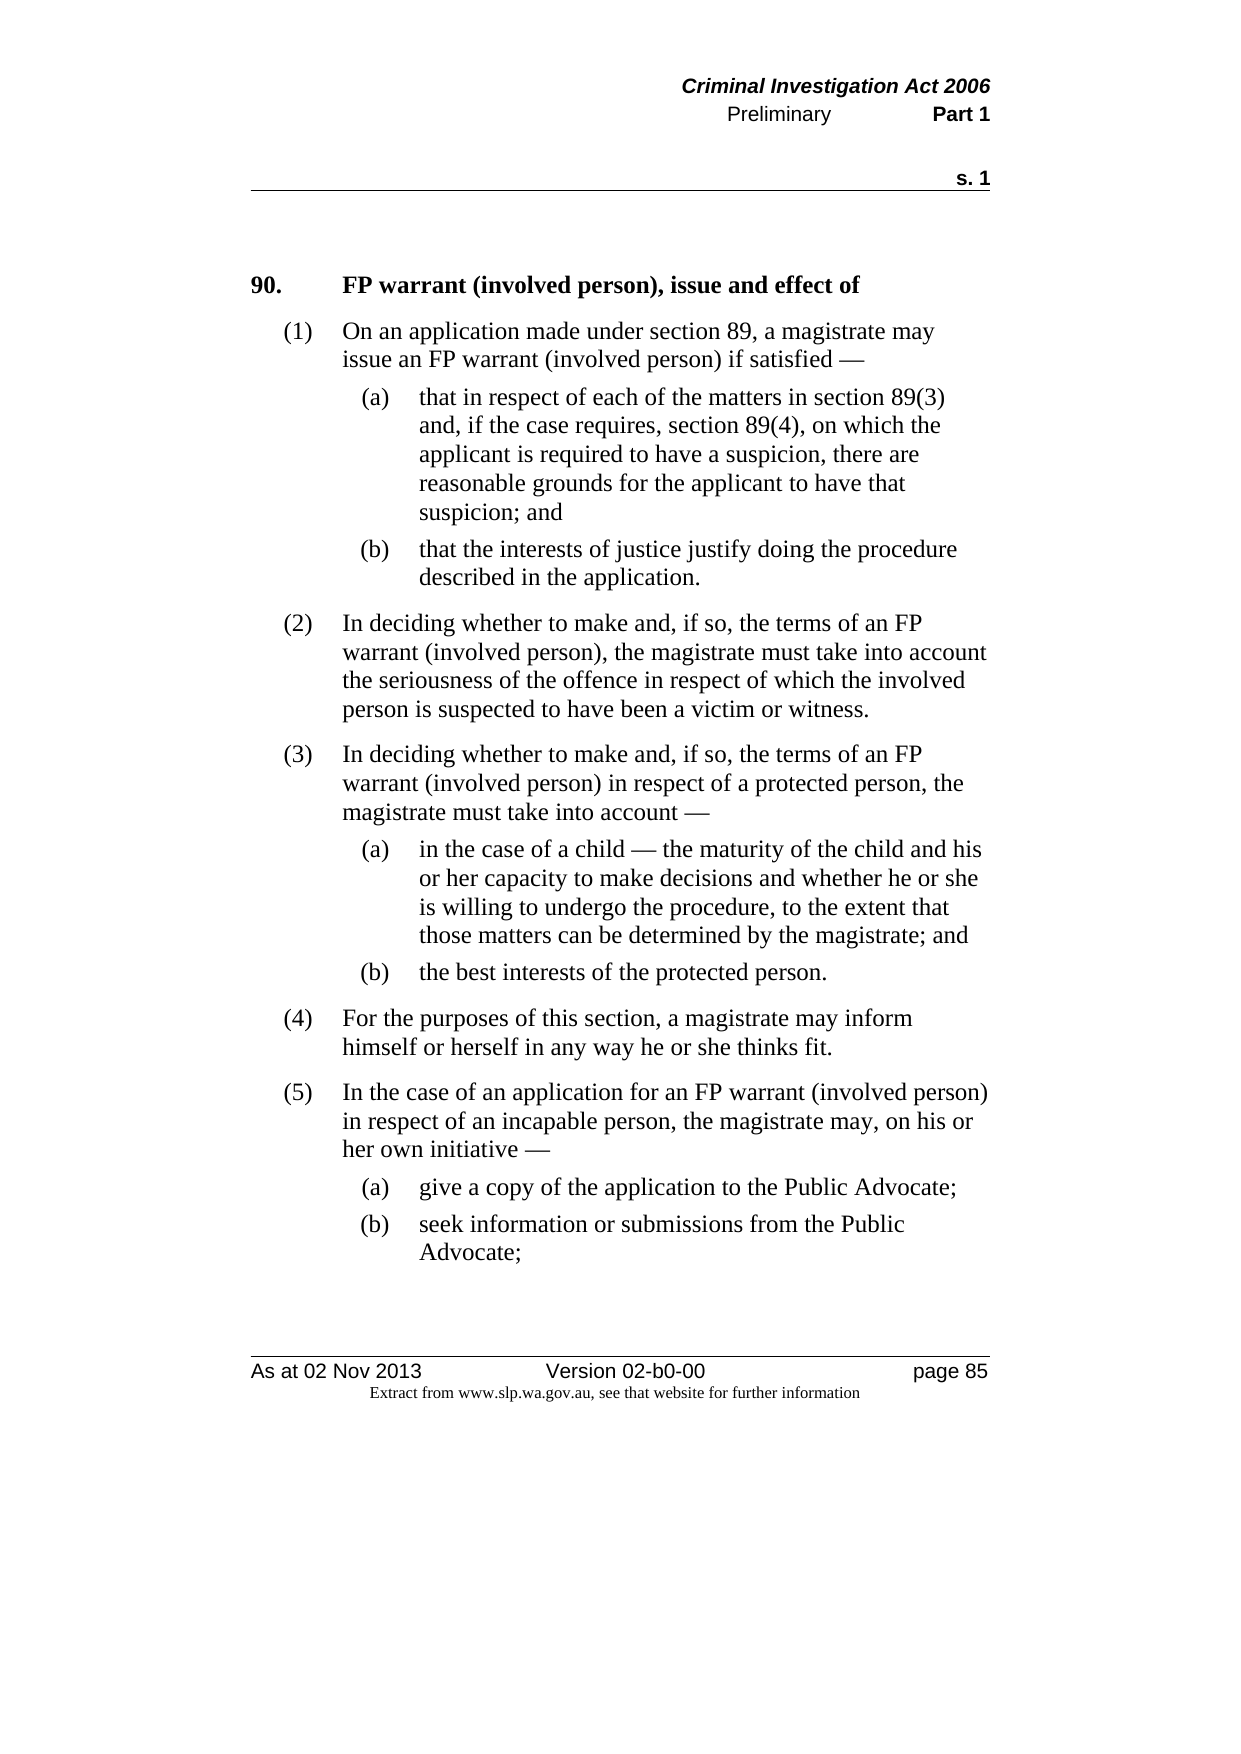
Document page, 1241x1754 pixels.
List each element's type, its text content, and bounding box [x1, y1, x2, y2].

text (5) In the case of an application for an FP warrant (involved person) in respect of an incapable person, the magistrate may, on his or her own initiative — [251, 1077, 990, 1163]
text (4) For the purposes of this section, a magistrate may inform himself or herself in any way he or she thinks fit. [251, 1003, 990, 1060]
text (a) that in respect of each of the matters in section 89(3) and, if the case requires, section 89(4), on which the applicant is required to have a suspicion, there are reasonable grounds for the applicant to have that suspicion; and [251, 382, 990, 525]
text (b) seek information or submissions from the Public Advocate; [251, 1209, 990, 1266]
text (2) In deciding whether to make and, if so, the terms of an FP warrant (involved person), the magistrate must take into account the seriousness of the offence in respect of which the involved person is suspected to have been a victim or witness. [251, 608, 990, 723]
text (a) give a copy of the application to the Public Advocate; [251, 1172, 990, 1200]
text (b) that the interests of justice justify doing the procedure described in the application. [251, 534, 990, 591]
subtitle 90. FP warrant (involved person), issue and effect of [251, 270, 990, 299]
text (3) In deciding whether to make and, if so, the terms of an FP warrant (involved person) in respect of a protected person, the magistrate must take into account — [251, 739, 990, 826]
text (b) the best interests of the protected person. [251, 957, 990, 986]
text (1) On an application made under section 89, a magistrate may issue an FP warrant (involved person) if satisfied — [251, 316, 990, 373]
text (a) in the case of a child — the maturity of the child and his or her capacity to make decisions and whether he or she is willing to undergo the procedure, to the extent that those matters can be determined by the magistrate; and [251, 834, 990, 949]
